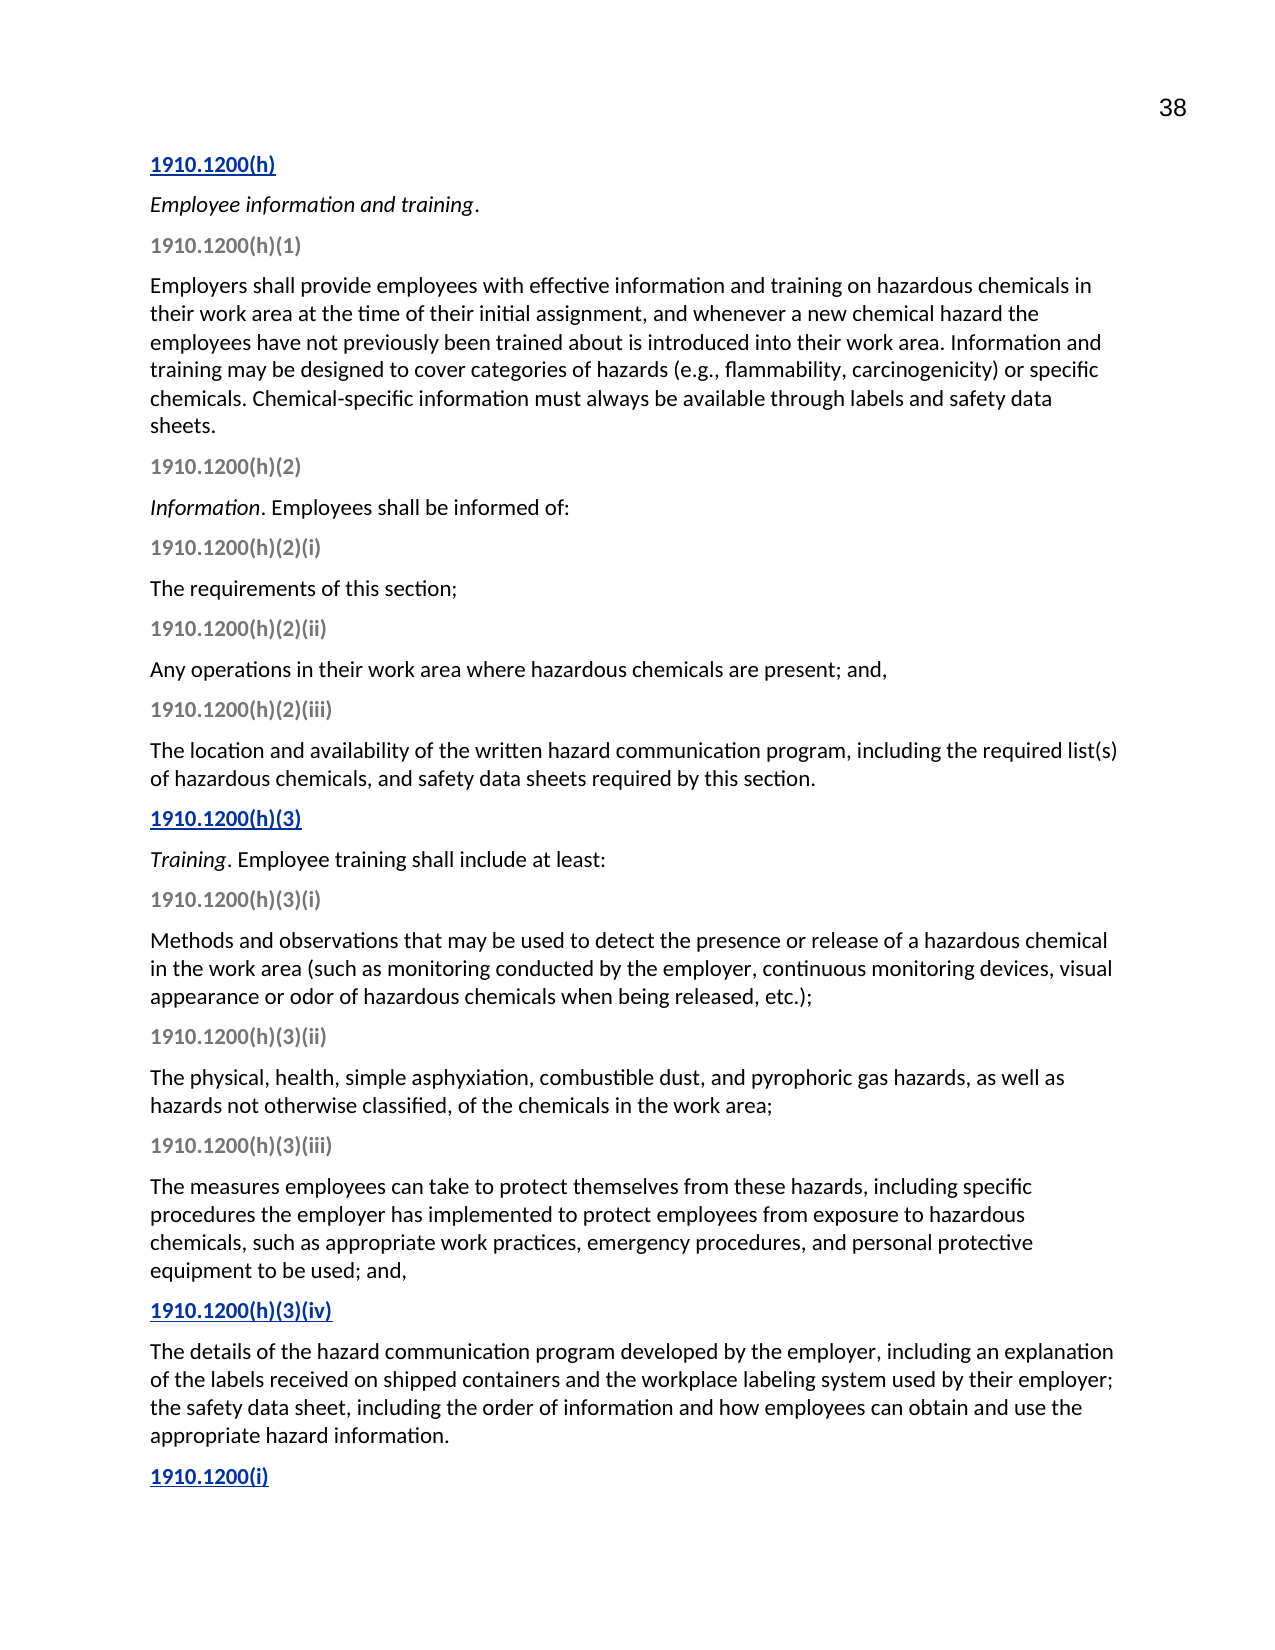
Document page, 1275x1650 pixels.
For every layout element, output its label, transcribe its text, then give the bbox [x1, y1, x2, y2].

text The requirements of this section; [150, 574, 1125, 602]
text 1910.1200(h)(3)(iii) [150, 1132, 1125, 1159]
text 1910.1200(h)(3)(ii) [150, 1022, 1125, 1051]
text Training. Employee training shall include at least: [150, 845, 1125, 873]
text 1910.1200(h)(3)(iv) [150, 1297, 1125, 1325]
text Employee information and training. [150, 191, 1125, 218]
text Any operations in their work area where hazardous chemicals are present; and, [150, 655, 1125, 683]
text The location and availability of the written hazard communication program, including the required list(s) of hazardous chemicals, and safety data sheets required by this section. [150, 736, 1125, 792]
text The measures employees can take to protect themselves from these hazards, including specific procedures the employer has implemented to protect employees from exposure to hazardous chemicals, such as appropriate work practices, emergency procedures, and personal protective equipment to be used; and, [150, 1172, 1125, 1284]
text 1910.1200(h) [150, 150, 1125, 178]
text Information. Employees shall be informed of: [150, 493, 1125, 521]
text 1910.1200(h)(2)(ii) [150, 614, 1125, 642]
text Employers shall provide employees with effective information and training on hazardous chemicals in their work area at the time of their initial assignment, and whenever a new chemical hazard the employees have not previously been trained about is introduced into their work area. Information and training may be designed to cover categories of hazards (e.g., flammability, carcinogenicity) or specific chemicals. Chemical-specific information must always be available through labels and safety data sheets. [150, 272, 1125, 440]
text 1910.1200(h)(3)(i) [150, 885, 1125, 913]
text 1910.1200(h)(2) [150, 452, 1125, 480]
text The physical, health, simple asphyxiation, combustible dust, and pyrophoric gas hazards, as well as hazards not otherwise classified, of the chemicals in the work area; [150, 1063, 1125, 1119]
text 1910.1200(i) [150, 1462, 1125, 1490]
text 1910.1200(h)(2)(iii) [150, 695, 1125, 723]
text 1910.1200(h)(3) [150, 804, 1125, 832]
text The details of the hazard communication program developed by the employer, including an explanation of the labels received on shipped containers and the workplace labeling system used by their employer; the safety data sheet, including the order of information and how employees can obtain and use the appropriate hazard information. [150, 1337, 1125, 1449]
text 1910.1200(h)(2)(i) [150, 533, 1125, 561]
text 1910.1200(h)(1) [150, 231, 1125, 259]
text Methods and observations that may be used to detect the presence or release of a hazardous chemical in the work area (such as monitoring conducted by the employer, continuous monitoring devices, visual appearance or odor of hazardous chemicals when being released, etc.); [150, 926, 1125, 1010]
